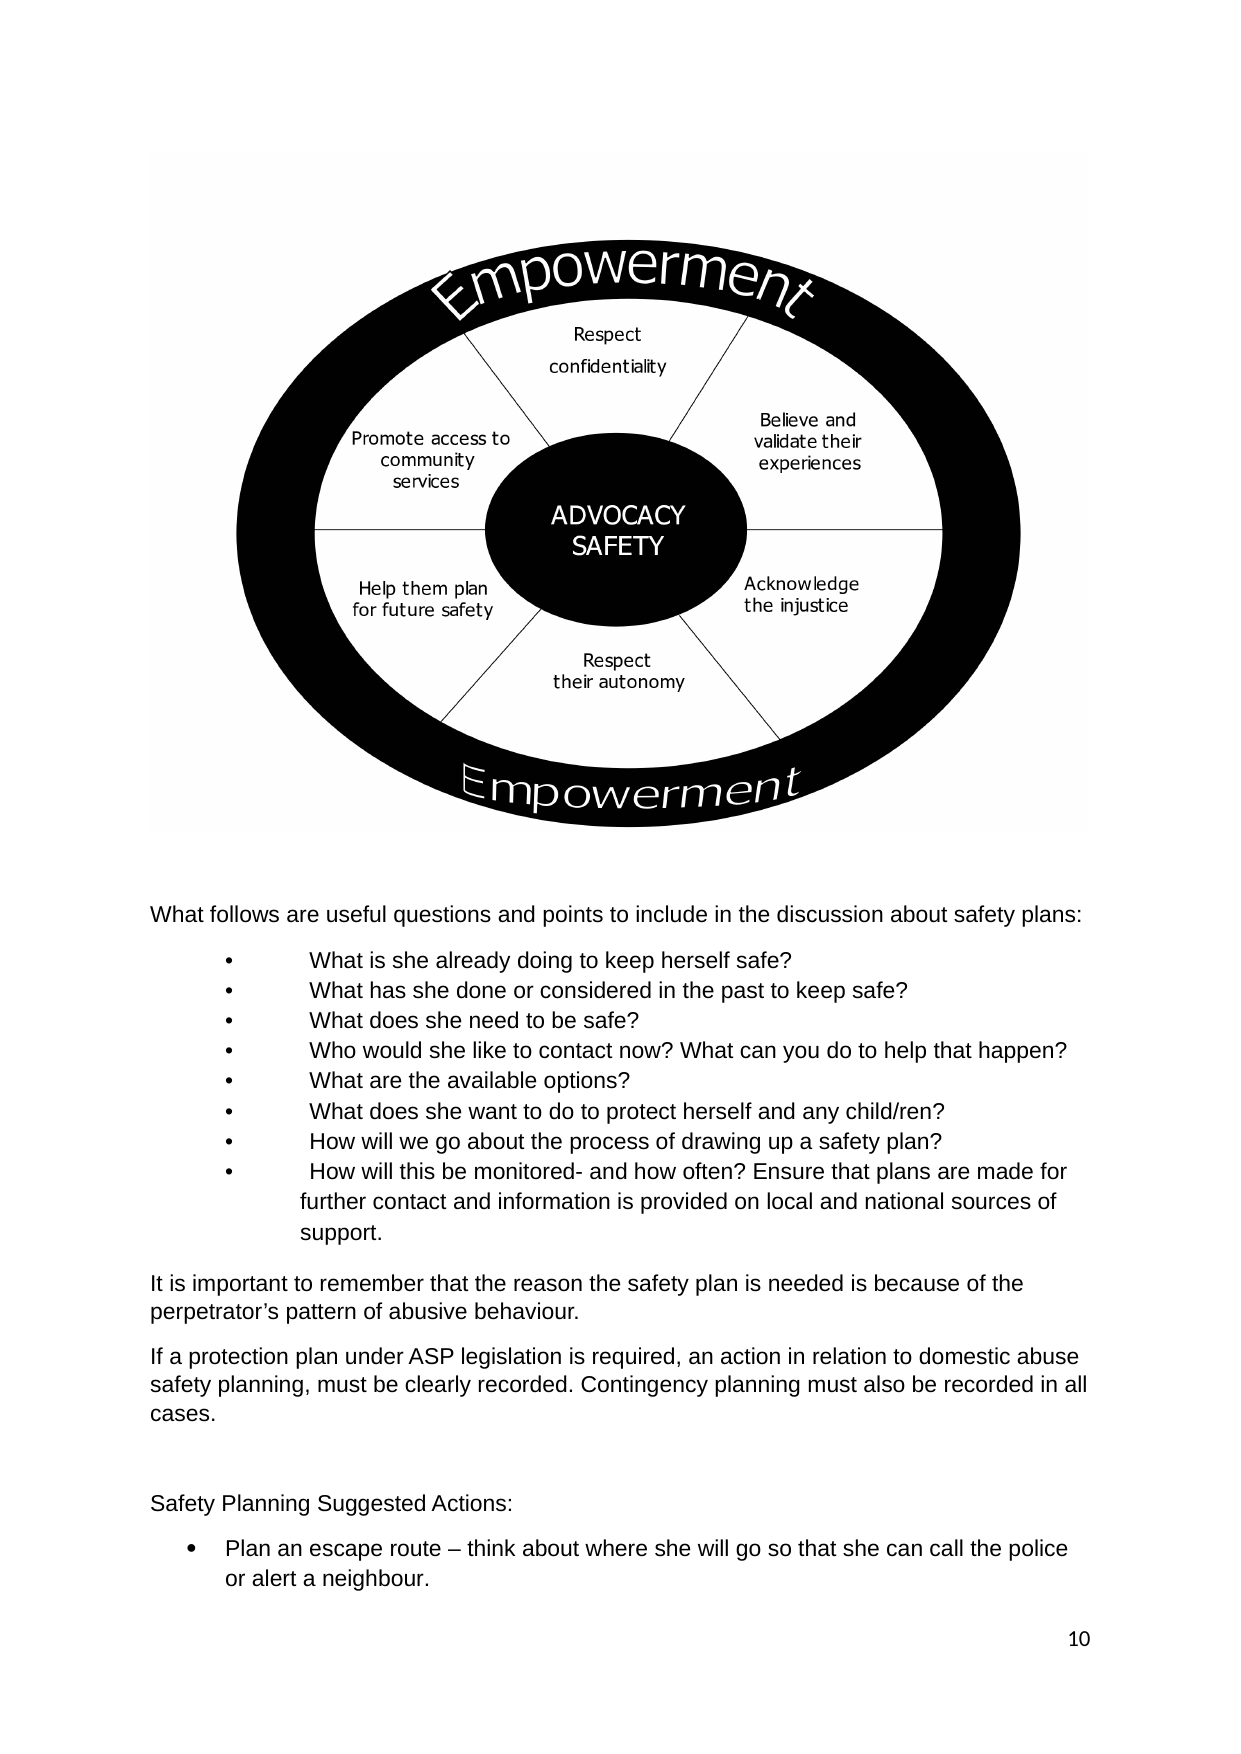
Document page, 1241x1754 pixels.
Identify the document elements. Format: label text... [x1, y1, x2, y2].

list • What does she want to do to protect herself and any child/ren? [225, 1098, 1090, 1124]
text If a protection plan under ASP legislation is required, an action in relation to domestic abuse safety planning, must be clearly recorded. Contingency planning must also be recorded in all cases. [150, 1343, 1090, 1426]
list • What has she done or considered in the past to keep safe? [225, 977, 1090, 1003]
list • How will this be monitored- and how often? Ensure that plans are made for further contact and information is provided on local and national sources of support. [225, 1158, 1090, 1245]
list • What are the available options? [225, 1067, 1090, 1094]
list Plan an escape route – think about where she will go so that she can call the police or alert a neighbour. [187, 1535, 1090, 1592]
list • What is she already doing to keep herself safe? [225, 947, 1090, 973]
text What follows are useful questions and points to include in the discussion about safety plans: [150, 901, 1090, 928]
list • Who would she like to contact now? What can you do to help that happen? [225, 1037, 1090, 1063]
list • What does she need to be safe? [225, 1007, 1090, 1033]
text It is important to remember that the reason the safety plan is needed is because of the perpetrator’s pattern of abusive behaviour. [150, 1269, 1090, 1324]
picture [150, 150, 1088, 838]
text Safety Planning Suggested Actions: [150, 1490, 1090, 1516]
list • How will we go about the process of drawing up a safety plan? [225, 1128, 1090, 1154]
